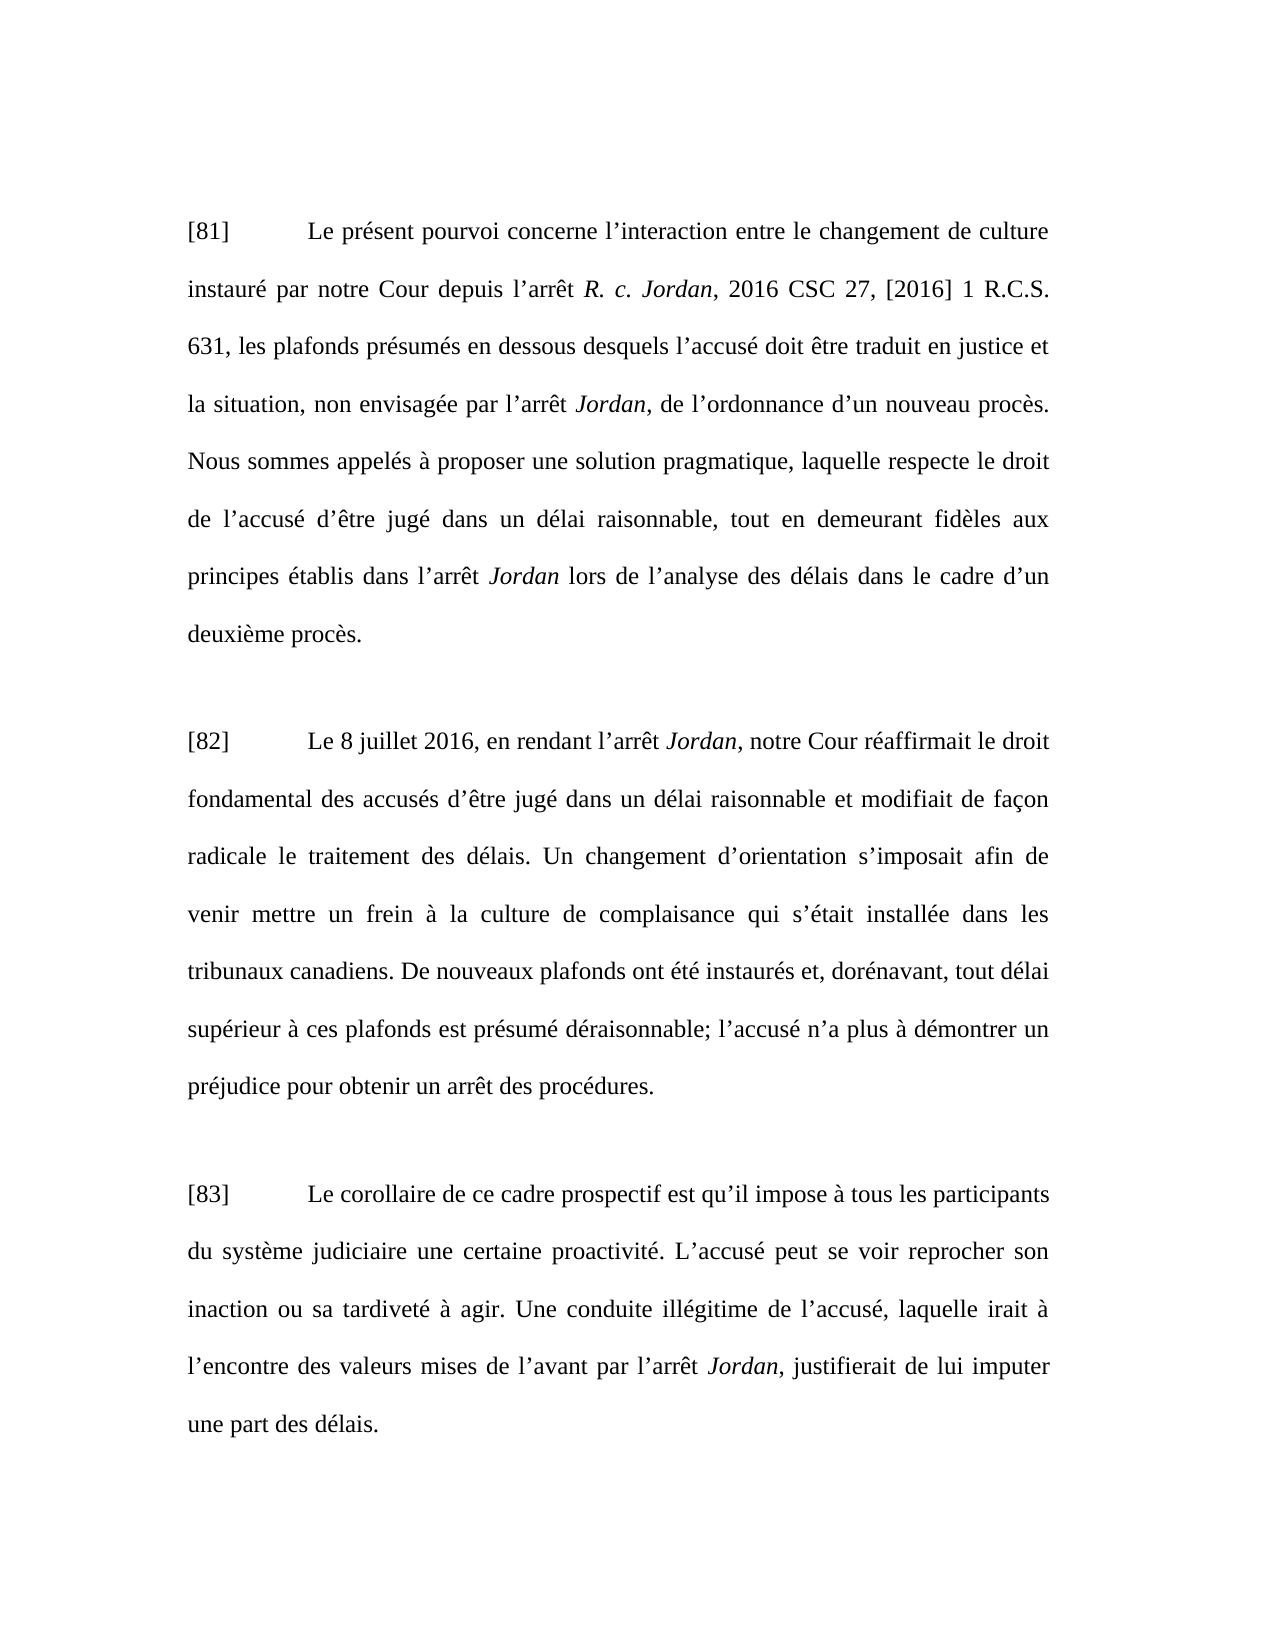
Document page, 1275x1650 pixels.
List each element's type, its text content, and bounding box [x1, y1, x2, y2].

text Le présent pourvoi concerne l’interaction entre le changement de culture instauré par notre Cour depuis l’arrêt R. c. Jordan, 2016 CSC 27, [2016] 1 R.C.S. 631, les plafonds présumés en dessous desquels l’accusé doit être traduit en justice et la situation, non envisagée par l’arrêt Jordan, de l’ordonnance d’un nouveau procès. Nous sommes appelés à proposer une solution pragmatique, laquelle respecte le droit de l’accusé d’être jugé dans un délai raisonnable, tout en demeurant fidèles aux principes établis dans l’arrêt Jordan lors de l’analyse des délais dans le cadre d’un deuxième procès. [187, 216, 1050, 648]
text Le 8 juillet 2016, en rendant l’arrêt Jordan, notre Cour réaffirmait le droit fondamental des accusés d’être jugé dans un délai raisonnable et modifiait de façon radicale le traitement des délais. Un changement d’orientation s’imposait afin de venir mettre un frein à la culture de complaisance qui s’était installée dans les tribunaux canadiens. De nouveaux plafonds ont été instaurés et, dorénavant, tout délai supérieur à ces plafonds est présumé déraisonnable; l’accusé n’a plus à démontrer un préjudice pour obtenir un arrêt des procédures. [187, 726, 1050, 1100]
text Le corollaire de ce cadre prospectif est qu’il impose à tous les participants du système judiciaire une certaine proactivité. L’accusé peut se voir reprocher son inaction ou sa tardiveté à agir. Une conduite illégitime de l’accusé, laquelle irait à l’encontre des valeurs mises de l’avant par l’arrêt Jordan, justifierait de lui imputer une part des délais. [187, 1179, 1050, 1438]
